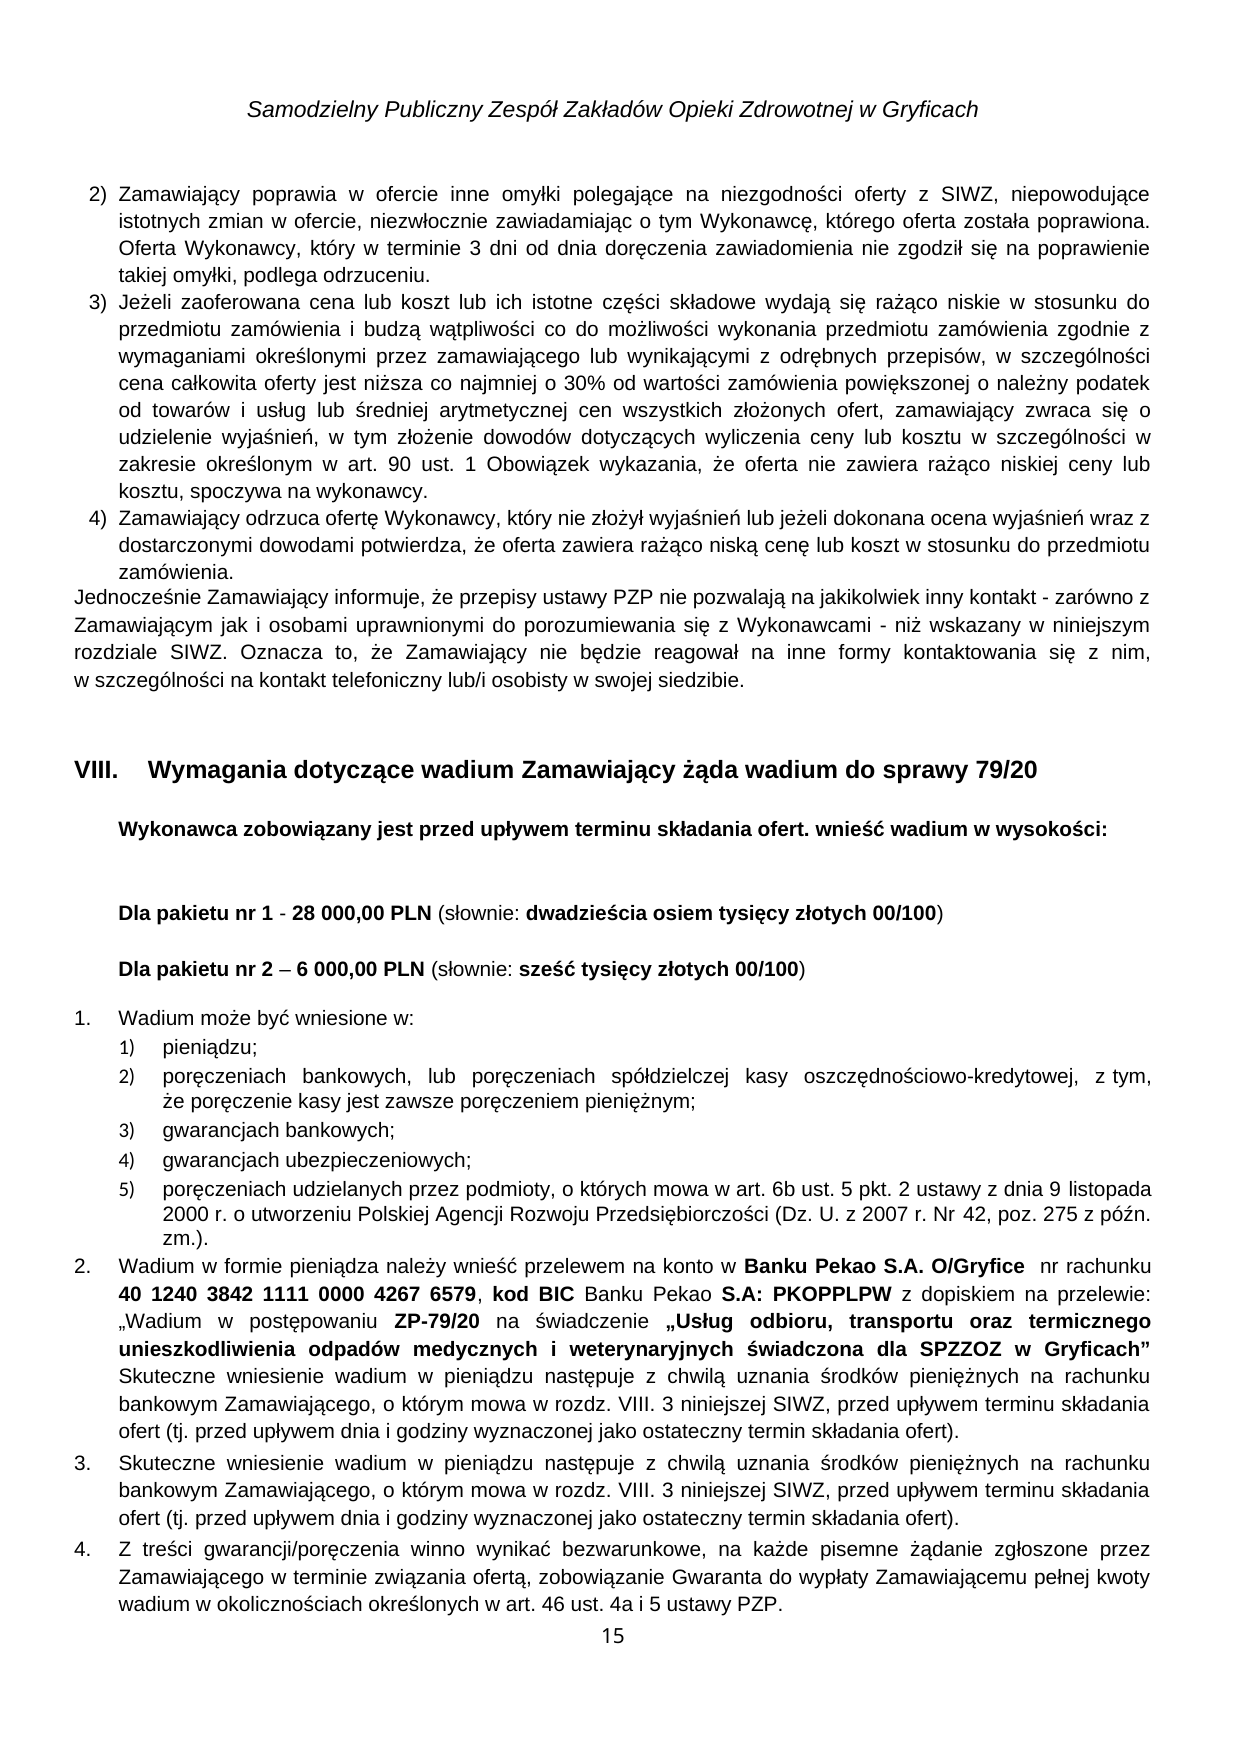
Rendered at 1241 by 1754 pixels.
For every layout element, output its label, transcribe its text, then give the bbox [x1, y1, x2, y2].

list Jeżeli zaoferowana cena lub koszt lub ich istotne części składowe wydają się rażąco niskie w stosunku do przedmiotu zamówienia i budzą wątpliwości co do możliwości wykonania przedmiotu zamówienia zgodnie z wymaganiami określonymi przez zamawiającego lub wynikającymi z odrębnych przepisów, w szczególności cena całkowita oferty jest niższa co najmniej o 30% od wartości zamówienia powiększonej o należny podatek od towarów i usług lub średniej arytmetycznej cen wszystkich złożonych ofert, zamawiający zwraca się o udzielenie wyjaśnień, w tym złożenie dowodów dotyczących wyliczenia ceny lub kosztu w szczególności w zakresie określonym w art. 90 ust. 1 Obowiązek wykazania, że oferta nie zawiera rażąco niskiej ceny lub kosztu, spoczywa na wykonawcy. [89, 288, 1152, 504]
list poręczeniach udzielanych przez podmioty, o których mowa w art. 6b ust. 5 pkt. 2 ustawy z dnia 9 listopada 2000 r. o utworzeniu Polskiej Agencji Rozwoju Przedsiębiorczości (Dz. U. z 2007 r. Nr 42, poz. 275 z późn. zm.). [118, 1176, 1152, 1250]
list gwarancjach bankowych; [118, 1117, 1152, 1143]
list Skuteczne wniesienie wadium w pieniądzu następuje z chwilą uznania środków pieniężnych na rachunku bankowym Zamawiającego, o którym mowa w rozdz. VIII. 3 niniejszej SIWZ, przed upływem terminu składania ofert (tj. przed upływem dnia i godziny wyznaczonej jako ostateczny termin składania ofert). [74, 1451, 1152, 1529]
text Jednocześnie Zamawiający informuje, że przepisy ustawy PZP nie pozwalają na jakikolwiek inny kontakt - zarówno z Zamawiającym jak i osobami uprawnionymi do porozumiewania się z Wykonawcami - niż wskazany w niniejszym rozdziale SIWZ. Oznacza to, że Zamawiający nie będzie reagował na inne formy kontaktowania się z nim, w szczególności na kontakt telefoniczny lub/i osobisty w swojej siedzibie. [74, 585, 1152, 691]
list Zamawiający odrzuca ofertę Wykonawcy, który nie złożył wyjaśnień lub jeżeli dokonana ocena wyjaśnień wraz z dostarczonymi dowodami potwierdza, że oferta zawiera rażąco niską cenę lub koszt w stosunku do przedmiotu zamówienia. [89, 504, 1152, 585]
list poręczeniach bankowych, lub poręczeniach spółdzielczej kasy oszczędnościowo-kredytowej, z tym, że poręczenie kasy jest zawsze poręczeniem pieniężnym; [118, 1064, 1152, 1113]
text Wykonawca zobowiązany jest przed upływem terminu składania ofert. wnieść wadium w wysokości: [118, 816, 1152, 840]
list Zamawiający poprawia w ofercie inne omyłki polegające na niezgodności oferty z SIWZ, niepowodujące istotnych zmian w ofercie, niezwłocznie zawiadamiając o tym Wykonawcę, którego oferta została poprawiona. Oferta Wykonawcy, który w terminie 3 dni od dnia doręczenia zawiadomienia nie zgodził się na poprawienie takiej omyłki, podlega odrzuceniu. [89, 180, 1152, 288]
text Dla pakietu nr 1 - 28 000,00 PLN (słownie: dwadzieścia osiem tysięcy złotych 00/100) [118, 901, 1152, 925]
list gwarancjach ubezpieczeniowych; [118, 1147, 1152, 1172]
list Wadium w formie pieniądza należy wnieść przelewem na konto w Banku Pekao S.A. O/Gryfice nr rachunku 40 1240 3842 1111 0000 4267 6579, kod BIC Banku Pekao S.A: PKOPPLPW z dopiskiem na przelewie: „Wadium w postępowaniu ZP-79/20 na świadczenie „Usług odbioru, transportu oraz termicznego unieszkodliwienia odpadów medycznych i weterynaryjnych świadczona dla SPZZOZ w Gryficach” Skuteczne wniesienie wadium w pieniądzu następuje z chwilą uznania środków pieniężnych na rachunku bankowym Zamawiającego, o którym mowa w rozdz. VIII. 3 niniejszej SIWZ, przed upływem terminu składania ofert (tj. przed upływem dnia i godziny wyznaczonej jako ostateczny termin składania ofert). [74, 1254, 1152, 1443]
text VIII. Wymagania dotyczące wadium Zamawiający żąda wadium do sprawy 79/20 [74, 755, 1152, 784]
list pieniądzu; [118, 1034, 1152, 1059]
list Wadium może być wniesione w: [74, 1006, 1152, 1030]
list Z treści gwarancji/poręczenia winno wynikać bezwarunkowe, na każde pisemne żądanie zgłoszone przez Zamawiającego w terminie związania ofertą, zobowiązanie Gwaranta do wypłaty Zamawiającemu pełnej kwoty wadium w okolicznościach określonych w art. 46 ust. 4a i 5 ustawy PZP. [74, 1537, 1152, 1616]
text Dla pakietu nr 2 – 6 000,00 PLN (słownie: sześć tysięcy złotych 00/100) [118, 957, 1152, 981]
